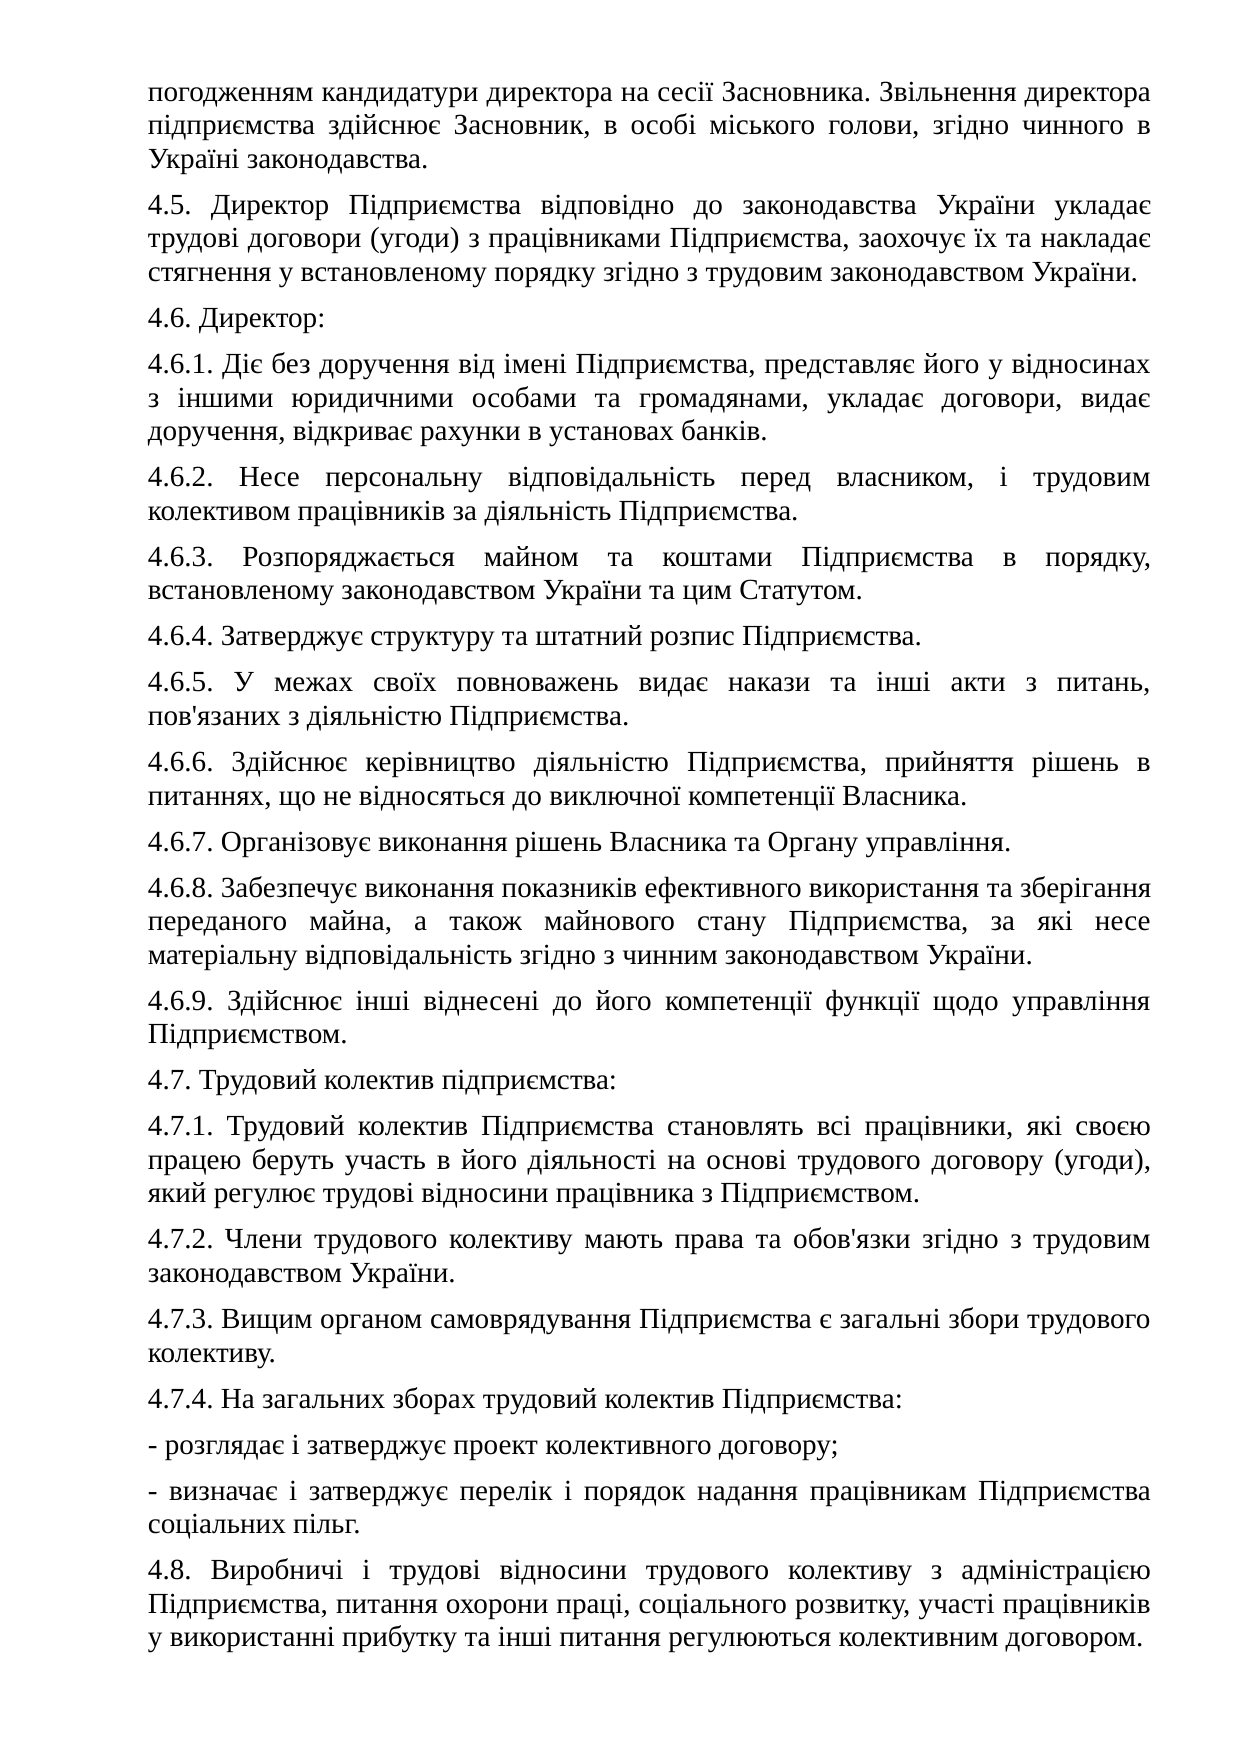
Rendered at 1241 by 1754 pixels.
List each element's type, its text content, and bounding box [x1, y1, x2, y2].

text 4.6.9. Здійснює інші віднесені до його компетенції функції щодо управління Підприємством. [148, 983, 1152, 1050]
text 4.8. Виробничі і трудові відносини трудового колективу з адміністрацією Підприємства, питання охорони праці, соціального розвитку, участі працівників у використанні прибутку та інші питання регулюються колективним договором. [148, 1552, 1152, 1653]
text 4.6.2. Несе персональну відповідальність перед власником, і трудовим колективом працівників за діяльність Підприємства. [148, 459, 1152, 526]
text 4.6.7. Організовує виконання рішень Власника та Органу управління. [148, 824, 1152, 857]
text 4.6.1. Діє без доручення від імені Підприємства, представляє його у відносинах з іншими юридичними особами та громадянами, укладає договори, видає доручення, відкриває рахунки в установах банків. [148, 346, 1152, 447]
text - розглядає і затверджує проект колективного договору; [148, 1427, 1152, 1460]
text - визначає і затверджує перелік і порядок надання працівникам Підприємства соціальних пільг. [148, 1473, 1152, 1540]
text 4.7.1. Трудовий колектив Підприємства становлять всі працівники, які своєю працею беруть участь в його діяльності на основі трудового договору (угоди), який регулює трудові відносини працівника з Підприємством. [148, 1108, 1152, 1209]
text 4.6.5. У межах своїх повноважень видає накази та інші акти з питань, пов'язаних з діяльністю Підприємства. [148, 664, 1152, 732]
text 4.6.6. 3дійснює керівництво діяльністю Підприємства, прийняття рішень в питаннях, що не відносяться до виключної компетенції Власника. [148, 744, 1152, 811]
text 4.7.3. Вищим органом самоврядування Підприємства є загальні збори трудового колективу. [148, 1301, 1152, 1368]
text 4.5. Директор Підприємства відповідно до законодавства України укладає трудові договори (угоди) з працівниками Підприємства, заохочує їх та накладає стягнення у встановленому порядку згідно з трудовим законодавством України. [148, 187, 1152, 288]
text 4.7.4. На загальних зборах трудовий колектив Підприємства: [148, 1381, 1152, 1414]
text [148, 74, 1152, 174]
text 4.6.4. Затверджує структуру та штатний розпис Підприємства. [148, 618, 1152, 652]
text 4.7.2. Члени трудового колективу мають права та обов'язки згідно з трудовим законодавством України. [148, 1222, 1152, 1289]
text 4.6.8. 3абезпечує виконання показників ефективного використання та зберігання переданого майна, а також майнового стану Підприємства, за які несе матеріальну відповідальність згідно з чинним законодавством України. [148, 870, 1152, 970]
text 4.7. Трудовий колектив підприємства: [148, 1062, 1152, 1096]
text 4.6.3. Розпоряджається майном та коштами Підприємства в порядку, встановленому законодавством України та цим Статутом. [148, 539, 1152, 606]
text 4.6. Директор: [148, 300, 1152, 334]
